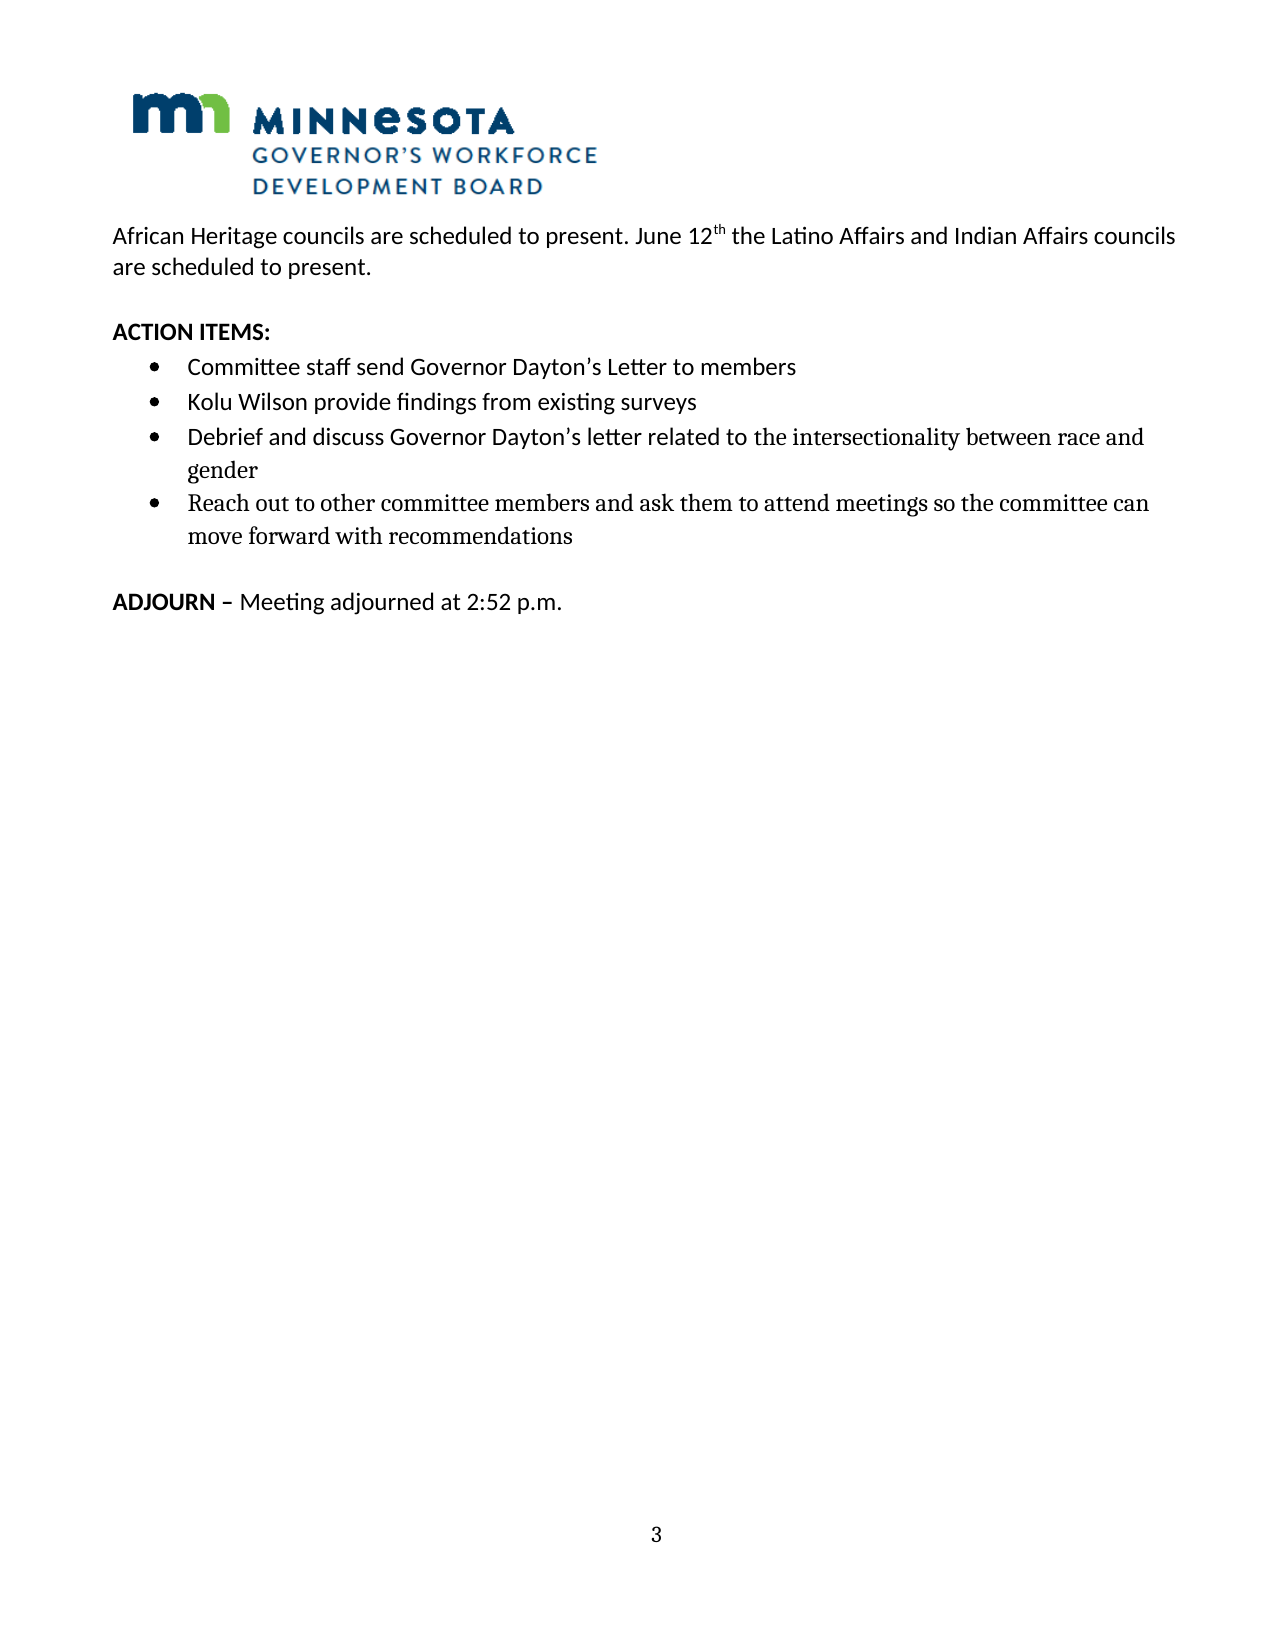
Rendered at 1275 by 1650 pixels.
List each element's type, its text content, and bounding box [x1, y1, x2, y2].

list Debrief and discuss Governor Dayton’s letter related to the intersectionality between race and gender [150, 421, 1200, 485]
list Reach out to other committee members and ask them to attend meetings so the committee can move forward with recommendations [150, 489, 1200, 551]
text ADJOURN – Meeting adjourned at 2:52 p.m. [112, 586, 1200, 616]
list Committee staff send Governor Dayton’s Letter to members [150, 351, 1200, 382]
text ACTION ITEMS: [112, 316, 1200, 347]
list Kolu Wilson provide findings from existing surveys [150, 386, 1200, 417]
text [112, 220, 1200, 281]
